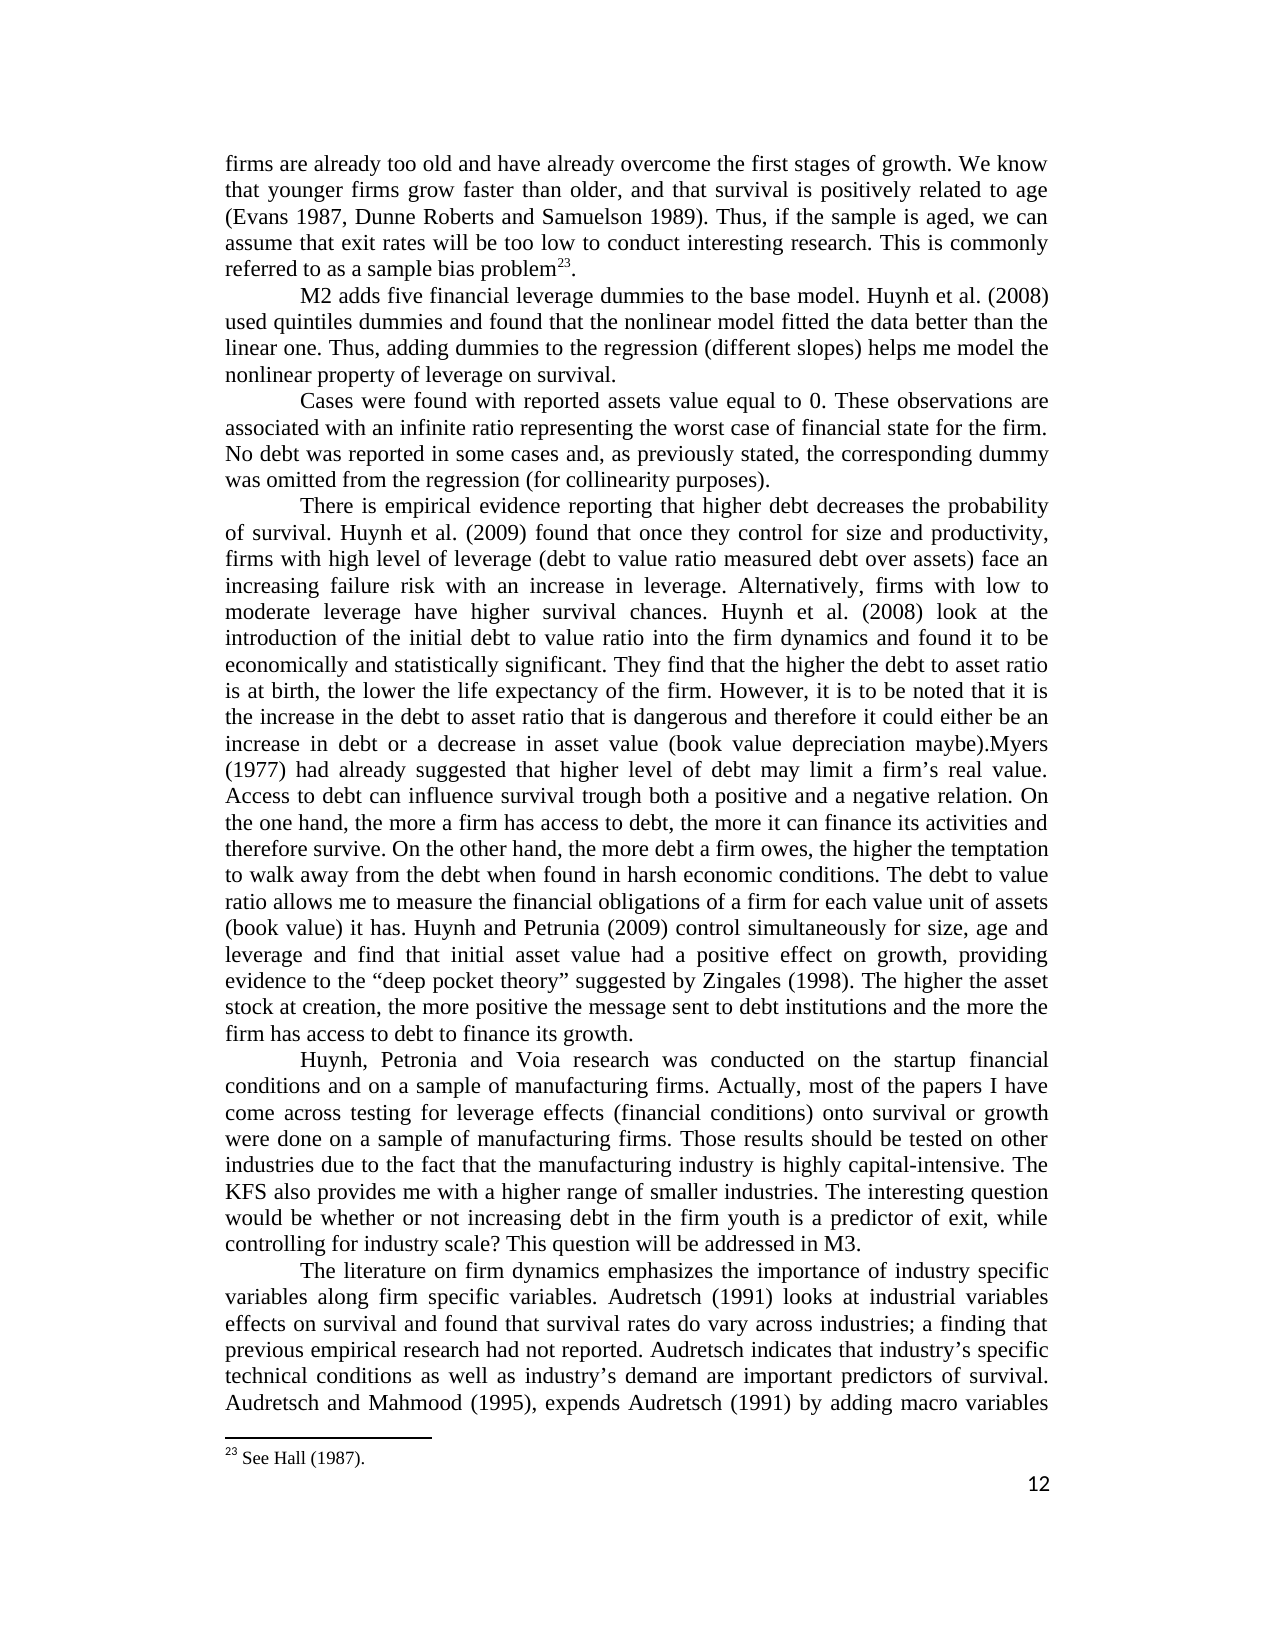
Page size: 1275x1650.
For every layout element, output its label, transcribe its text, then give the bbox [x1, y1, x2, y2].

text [225, 1257, 1050, 1415]
text There is empirical evidence reporting that higher debt decreases the probability of survival. Huynh et al. (2009) found that once they control for size and productivity, firms with high level of leverage (debt to value ratio measured debt over assets) face an increasing failure risk with an increase in leverage. Alternatively, firms with low to moderate leverage have higher survival chances. Huynh et al. (2008) look at the introduction of the initial debt to value ratio into the firm dynamics and found it to be economically and statistically significant. They find that the higher the debt to asset ratio is at birth, the lower the life expectancy of the firm. However, it is to be noted that it is the increase in the debt to asset ratio that is dangerous and therefore it could either be an increase in debt or a decrease in asset value (book value depreciation maybe).Myers (1977) had already suggested that higher level of debt may limit a firm’s real value. Access to debt can influence survival trough both a positive and a negative relation. On the one hand, the more a firm has access to debt, the more it can finance its activities and therefore survive. On the other hand, the more debt a firm owes, the higher the temptation to walk away from the debt when found in harsh economic conditions. The debt to value ratio allows me to measure the financial obligations of a firm for each value unit of assets (book value) it has. Huynh and Petrunia (2009) control simultaneously for size, age and leverage and find that initial asset value had a positive effect on growth, providing evidence to the “deep pocket theory” suggested by Zingales (1998). The higher the asset stock at creation, the more positive the message sent to debt institutions and the more the firm has access to debt to finance its growth. [225, 493, 1050, 1046]
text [225, 150, 1050, 282]
text M2 adds five financial leverage dummies to the base model. Huynh et al. (2008) used quintiles dummies and found that the nonlinear model fitted the data better than the linear one. Thus, adding dummies to the regression (different slopes) helps me model the nonlinear property of leverage on survival. [225, 282, 1050, 387]
text Cases were found with reported assets value equal to 0. These observations are associated with an infinite ratio representing the worst case of financial state for the firm. No debt was reported in some cases and, as previously stated, the corresponding dummy was omitted from the regression (for collinearity purposes). [225, 387, 1050, 493]
text Huynh, Petronia and Voia research was conducted on the startup financial conditions and on a sample of manufacturing firms. Actually, most of the papers I have come across testing for leverage effects (financial conditions) onto survival or growth were done on a sample of manufacturing firms. Those results should be tested on other industries due to the fact that the manufacturing industry is highly capital-intensive. The KFS also provides me with a higher range of smaller industries. The interesting question would be whether or not increasing debt in the firm youth is a predictor of exit, while controlling for industry scale? This question will be addressed in M3. [225, 1046, 1050, 1257]
